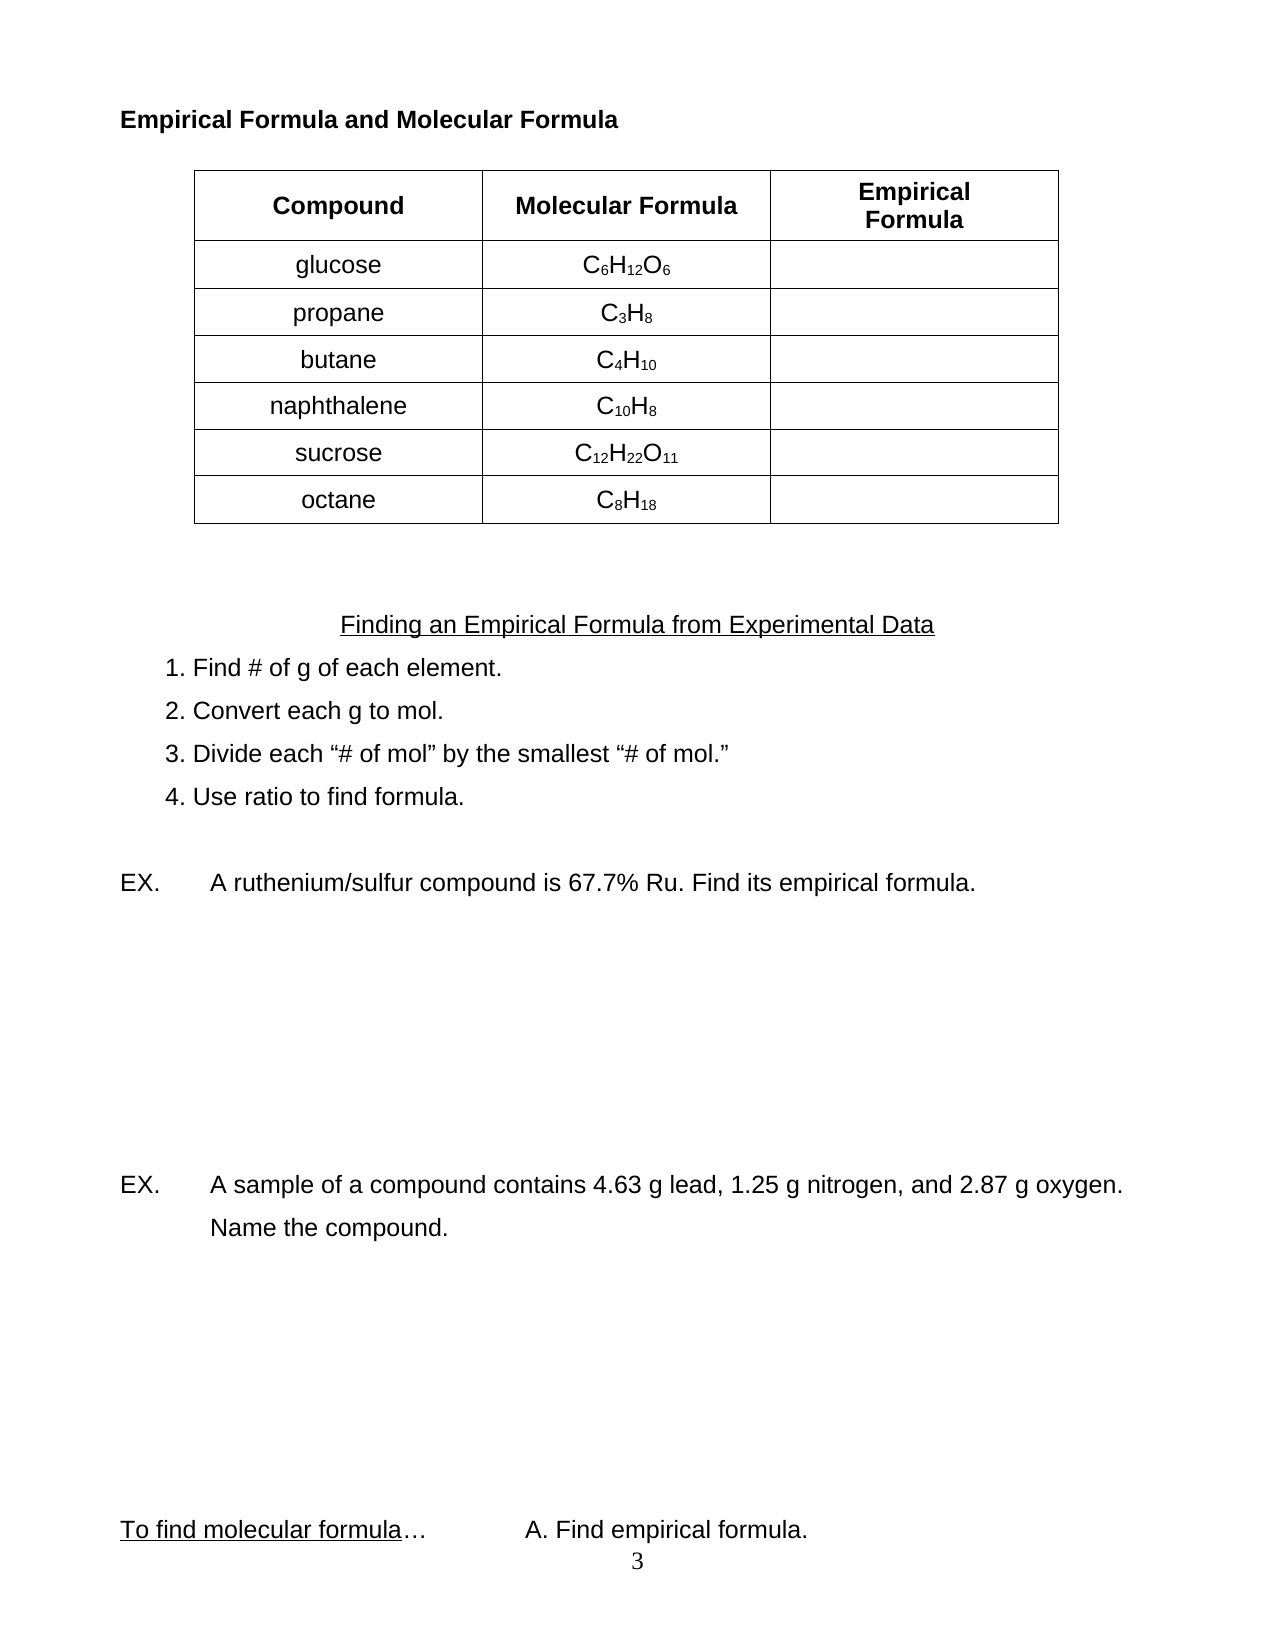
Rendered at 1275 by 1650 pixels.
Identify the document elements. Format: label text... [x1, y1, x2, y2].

table_cell C6H12O6 [483, 241, 770, 288]
table_cell naphthalene [195, 383, 482, 428]
table_cell glucose [195, 241, 482, 288]
table_cell C8H18 [483, 476, 770, 522]
table_cell propane [195, 289, 482, 335]
text 1. Find # of g of each element. [120, 653, 1155, 682]
text 4. Use ratio to find formula. [120, 782, 1155, 811]
table_cell [771, 289, 1058, 335]
text To find molecular formula… A. Find empirical formula. [120, 1515, 1155, 1544]
table_cell sucrose [195, 430, 482, 475]
table_cell octane [195, 476, 482, 522]
table_cell [771, 383, 1058, 428]
text 2. Convert each g to mol. [120, 696, 1155, 725]
table_cell C10H8 [483, 383, 770, 428]
table_cell C4H10 [483, 336, 770, 382]
text EX. A ruthenium/sulfur compound is 67.7% Ru. Find its empirical formula. [120, 868, 1155, 897]
text Empirical Formula and Molecular Formula [120, 105, 1155, 134]
table_header Molecular Formula [483, 171, 770, 240]
text 3. Divide each “# of mol” by the smallest “# of mol.” [120, 739, 1155, 768]
table_cell C3H8 [483, 289, 770, 335]
table_cell [771, 241, 1058, 288]
table_header Empirical Formula [771, 171, 1058, 240]
table_cell [771, 476, 1058, 522]
text EX. A sample of a compound contains 4.63 g lead, 1.25 g nitrogen, and 2.87 g oxygen. [120, 1170, 1155, 1199]
table_cell [771, 336, 1058, 382]
table_header Compound [195, 171, 482, 240]
table_cell [771, 430, 1058, 475]
text Finding an Empirical Formula from Experimental Data [120, 610, 1155, 638]
table_cell butane [195, 336, 482, 382]
text Name the compound. [120, 1213, 1155, 1242]
table_cell C12H22O11 [483, 430, 770, 475]
